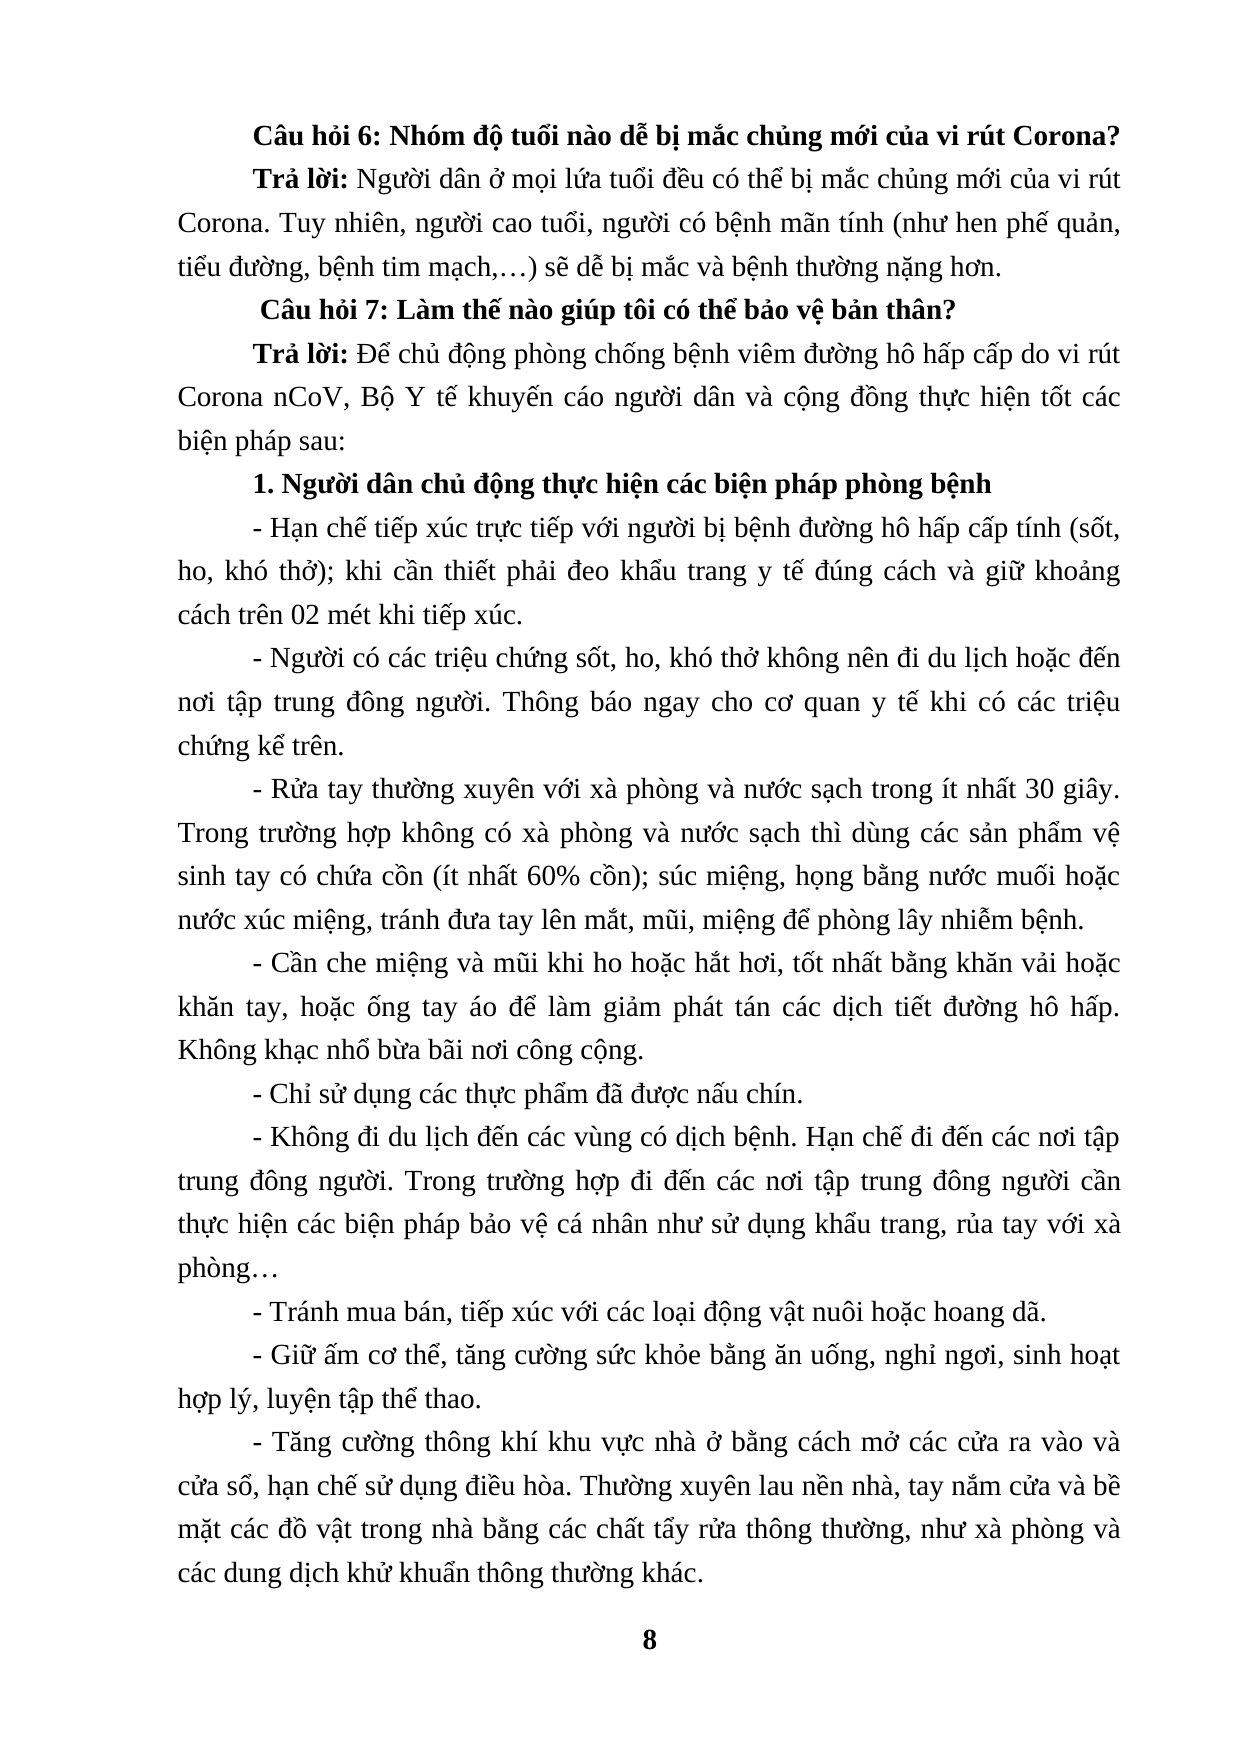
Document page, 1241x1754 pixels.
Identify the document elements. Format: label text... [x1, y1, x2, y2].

text Trả lời: Người dân ở mọi lứa tuổi đều có thể bị mắc chủng mới của vi rút Corona. Tuy nhiên, người cao tuổi, người có bệnh mãn tính (như hen phế quản, tiểu đường, bệnh tim mạch,…) sẽ dễ bị mắc và bệnh thường nặng hơn. [177, 162, 1122, 282]
text - Giữ ấm cơ thể, tăng cường sức khỏe bằng ăn uống, nghỉ ngơi, sinh hoạt hợp lý, luyện tập thể thao. [177, 1337, 1122, 1414]
text Trả lời: Để chủ động phòng chống bệnh viêm đường hô hấp cấp do vi rút Corona nCoV, Bộ Y tế khuyến cáo người dân và cộng đồng thực hiện tốt các biện pháp sau: [177, 336, 1122, 456]
text - Không đi du lịch đến các vùng có dịch bệnh. Hạn chế đi đến các nơi tập trung đông người. Trong trường hợp đi đến các nơi tập trung đông người cần thực hiện các biện pháp bảo vệ cá nhân như sử dụng khẩu trang, rủa tay với xà phòng… [177, 1119, 1122, 1284]
text Câu hỏi 7: Làm thế nào giúp tôi có thể bảo vệ bản thân? [177, 292, 1122, 326]
text - Chỉ sử dụng các thực phẩm đã được nấu chín. [177, 1076, 1122, 1109]
text - Hạn chế tiếp xúc trực tiếp với người bị bệnh đường hô hấp cấp tính (sốt, ho, khó thở); khi cần thiết phải đeo khẩu trang y tế đúng cách và giữ khoảng cách trên 02 mét khi tiếp xúc. [177, 510, 1122, 631]
text - Tránh mua bán, tiếp xúc với các loại động vật nuôi hoặc hoang dã. [177, 1294, 1122, 1327]
text - Tăng cường thông khí khu vực nhà ở bằng cách mở các cửa ra vào và cửa sổ, hạn chế sử dụng điều hòa. Thường xuyên lau nền nhà, tay nắm cửa và bề mặt các đồ vật trong nhà bằng các chất tẩy rửa thông thường, như xà phòng và các dung dịch khử khuẩn thông thường khác. [177, 1424, 1122, 1588]
text 1. Người dân chủ động thực hiện các biện pháp phòng bệnh [177, 466, 1122, 500]
text - Rửa tay thường xuyên với xà phòng và nước sạch trong ít nhất 30 giây. Trong trường hợp không có xà phòng và nước sạch thì dùng các sản phẩm vệ sinh tay có chứa cồn (ít nhất 60% cồn); súc miệng, họng bằng nước muối hoặc nước xúc miệng, tránh đưa tay lên mắt, mũi, miệng để phòng lây nhiễm bệnh. [177, 771, 1122, 935]
text Câu hỏi 6: Nhóm độ tuổi nào dễ bị mắc chủng mới của vi rút Corona? [177, 118, 1122, 152]
text - Cần che miệng và mũi khi ho hoặc hắt hơi, tốt nhất bằng khăn vải hoặc khăn tay, hoặc ống tay áo để làm giảm phát tán các dịch tiết đường hô hấp. Không khạc nhổ bừa bãi nơi công cộng. [177, 945, 1122, 1066]
text - Người có các triệu chứng sốt, ho, khó thở không nên đi du lịch hoặc đến nơi tập trung đông người. Thông báo ngay cho cơ quan y tế khi có các triệu chứng kể trên. [177, 641, 1122, 761]
